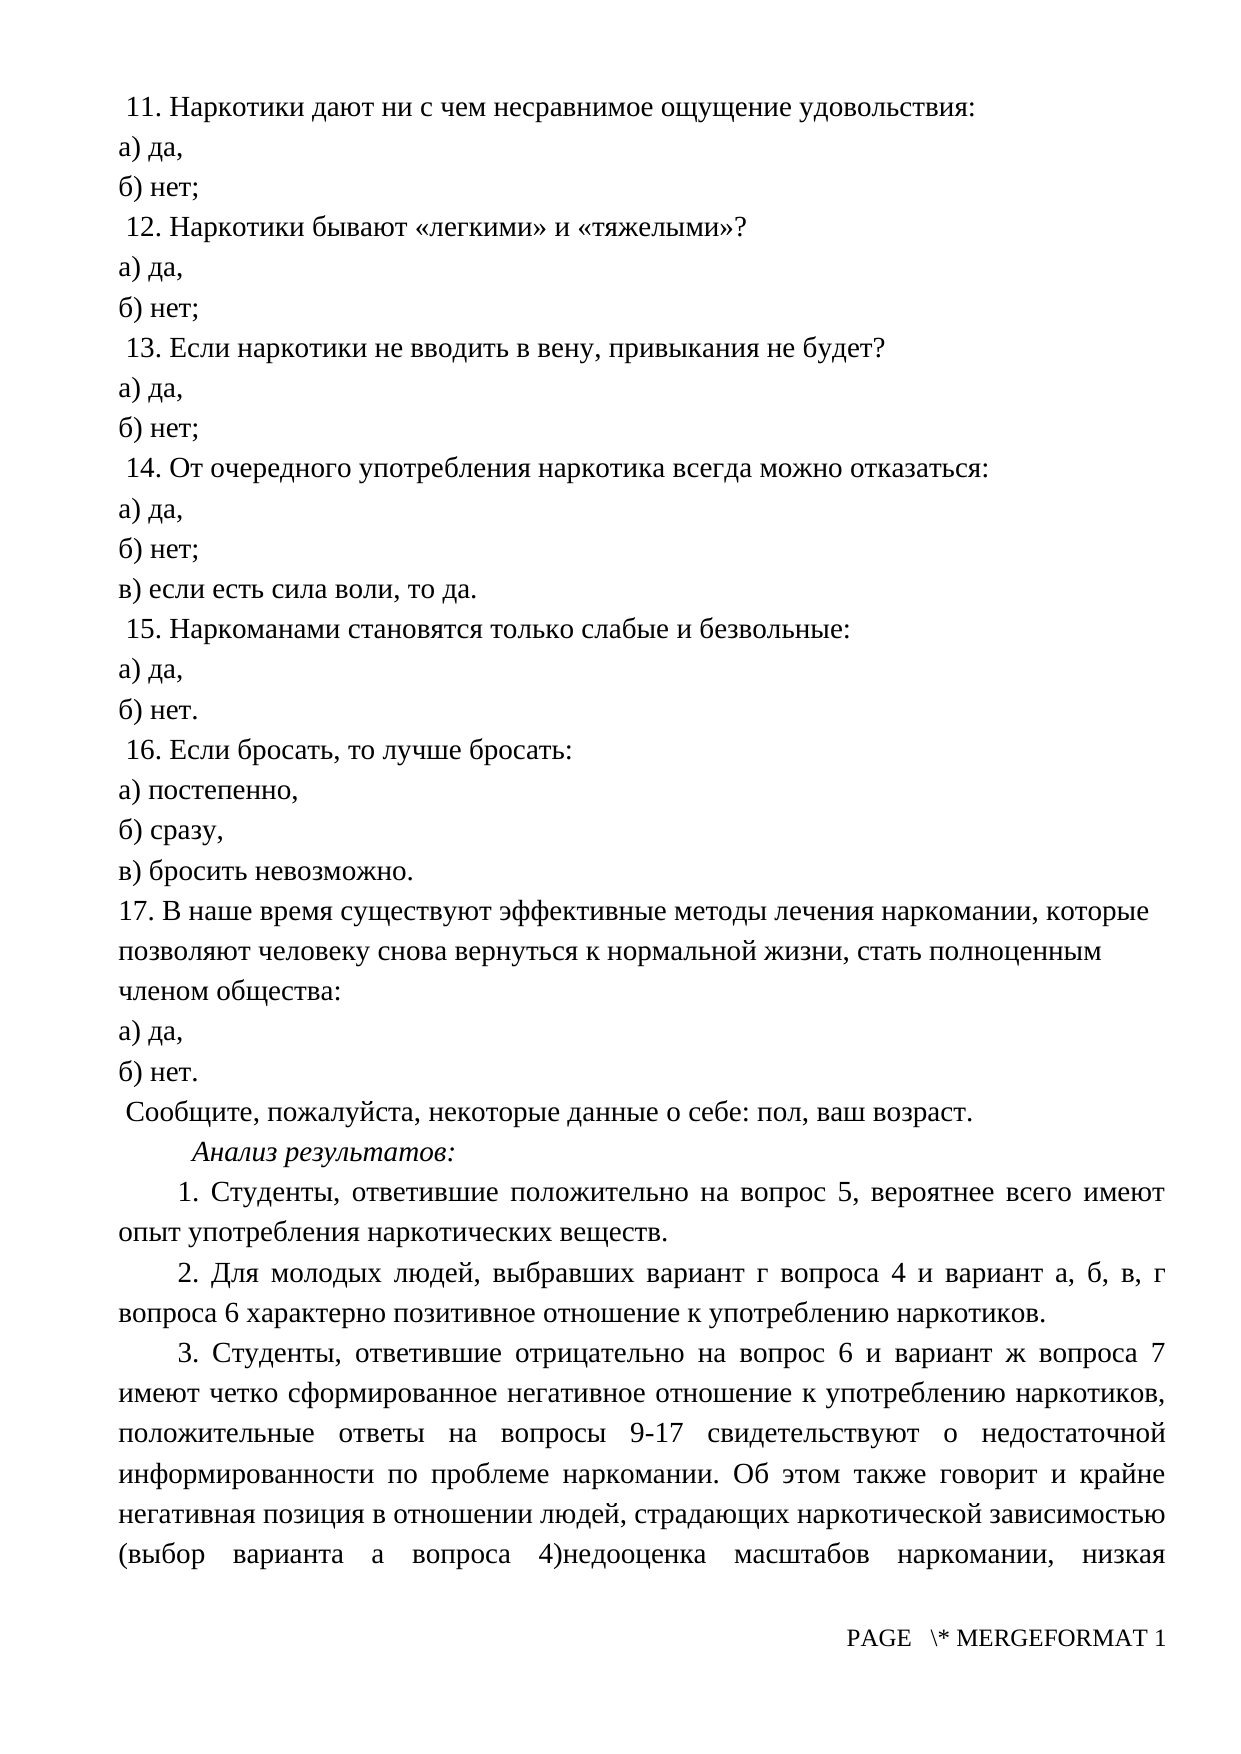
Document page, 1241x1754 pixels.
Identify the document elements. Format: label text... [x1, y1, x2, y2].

text б) нет; [118, 531, 1167, 564]
text 15. Наркоманами становятся только слабые и безвольные: [118, 611, 1167, 645]
text 13. Если наркотики не вводить в вену, привыкания не будет? [118, 330, 1167, 363]
text а) да, [118, 370, 1167, 404]
text 12. Наркотики бывают «легкими» и «тяжелыми»? [118, 209, 1167, 243]
text а) да, [118, 491, 1167, 524]
text Сообщите, пожалуйста, некоторые данные о себе: пол, ваш возраст. [118, 1094, 1167, 1127]
text 16. Если бросать, то лучше бросать: [118, 732, 1167, 766]
text 1. Студенты, ответившие положительно на вопрос 5, вероятнее всего имеют опыт употребления наркотических веществ. [118, 1174, 1167, 1248]
text а) да, [118, 129, 1167, 162]
text 11. Наркотики дают ни с чем несравнимое ощущение удовольствия: [118, 89, 1167, 122]
text б) нет; [118, 290, 1167, 323]
text 17. В наше время существуют эффективные методы лечения наркомании, которые позволяют человеку снова вернуться к нормальной жизни, стать полноценным членом общества: [118, 893, 1167, 1007]
text б) нет; [118, 410, 1167, 444]
text 14. От очередного употребления наркотика всегда можно отказаться: [118, 451, 1167, 484]
text а) да, [118, 1013, 1167, 1047]
text а) да, [118, 652, 1167, 685]
text б) сразу, [118, 812, 1167, 846]
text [118, 1335, 1167, 1570]
text в) если есть сила воли, то да. [118, 571, 1167, 605]
text б) нет. [118, 692, 1167, 725]
text а) постепенно, [118, 772, 1167, 806]
text б) нет. [118, 1054, 1167, 1087]
text а) да, [118, 249, 1167, 283]
text б) нет; [118, 169, 1167, 203]
text Анализ результатов: [118, 1134, 1167, 1168]
text в) бросить невозможно. [118, 853, 1167, 886]
text 2. Для молодых людей, выбравших вариант г вопроса 4 и вариант а, б, в, г вопроса 6 характерно позитивное отношение к употреблению наркотиков. [118, 1255, 1167, 1328]
